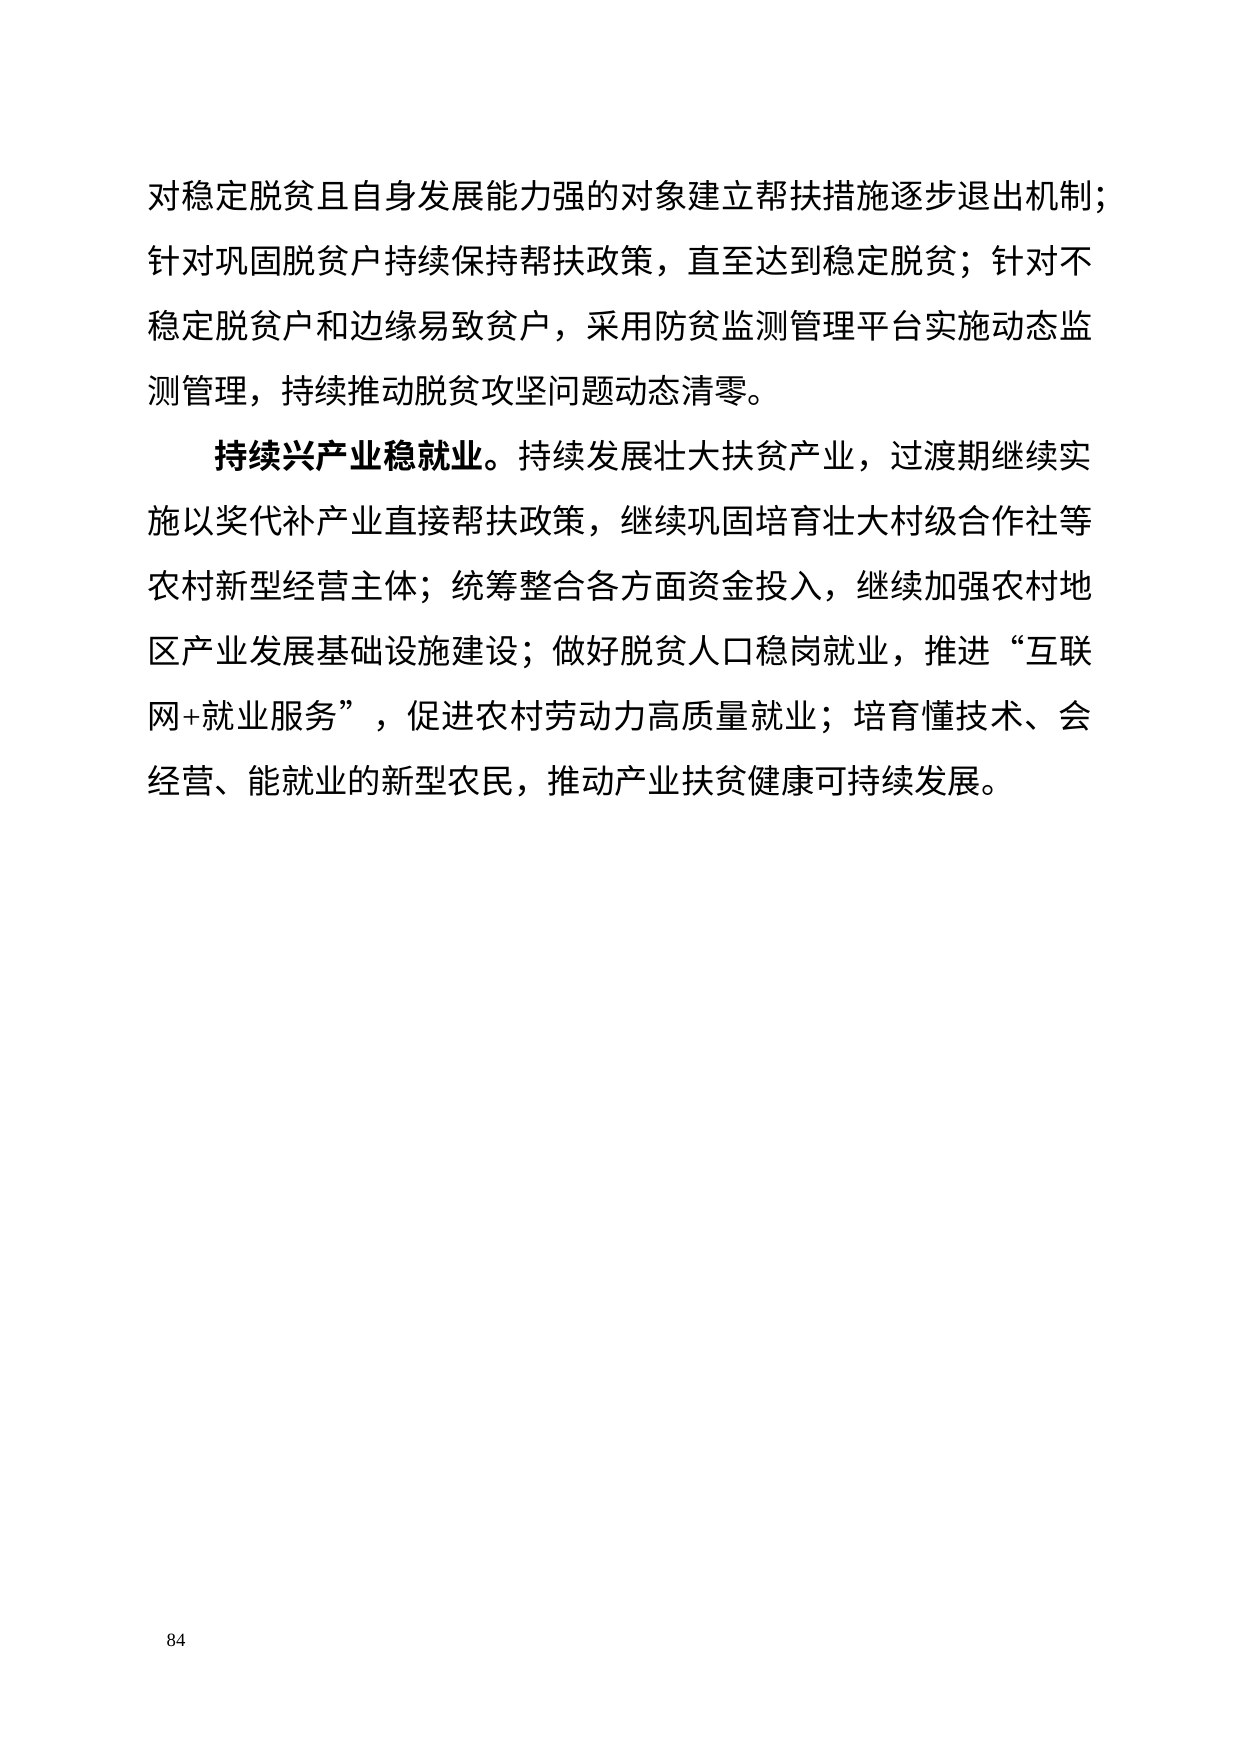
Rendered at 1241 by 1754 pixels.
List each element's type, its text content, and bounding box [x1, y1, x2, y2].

text 持续兴产业稳就业。持续发展壮大扶贫产业，过渡期继续实施以奖代补产业直接帮扶政策，继续巩固培育壮大村级合作社等农村新型经营主体；统筹整合各方面资金投入，继续加强农村地区产业发展基础设施建设；做好脱贫人口稳岗就业，推进“互联网+就业服务”，促进农村劳动力高质量就业；培育懂技术、会经营、能就业的新型农民，推动产业扶贫健康可持续发展。 [148, 422, 1093, 812]
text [148, 162, 1093, 422]
